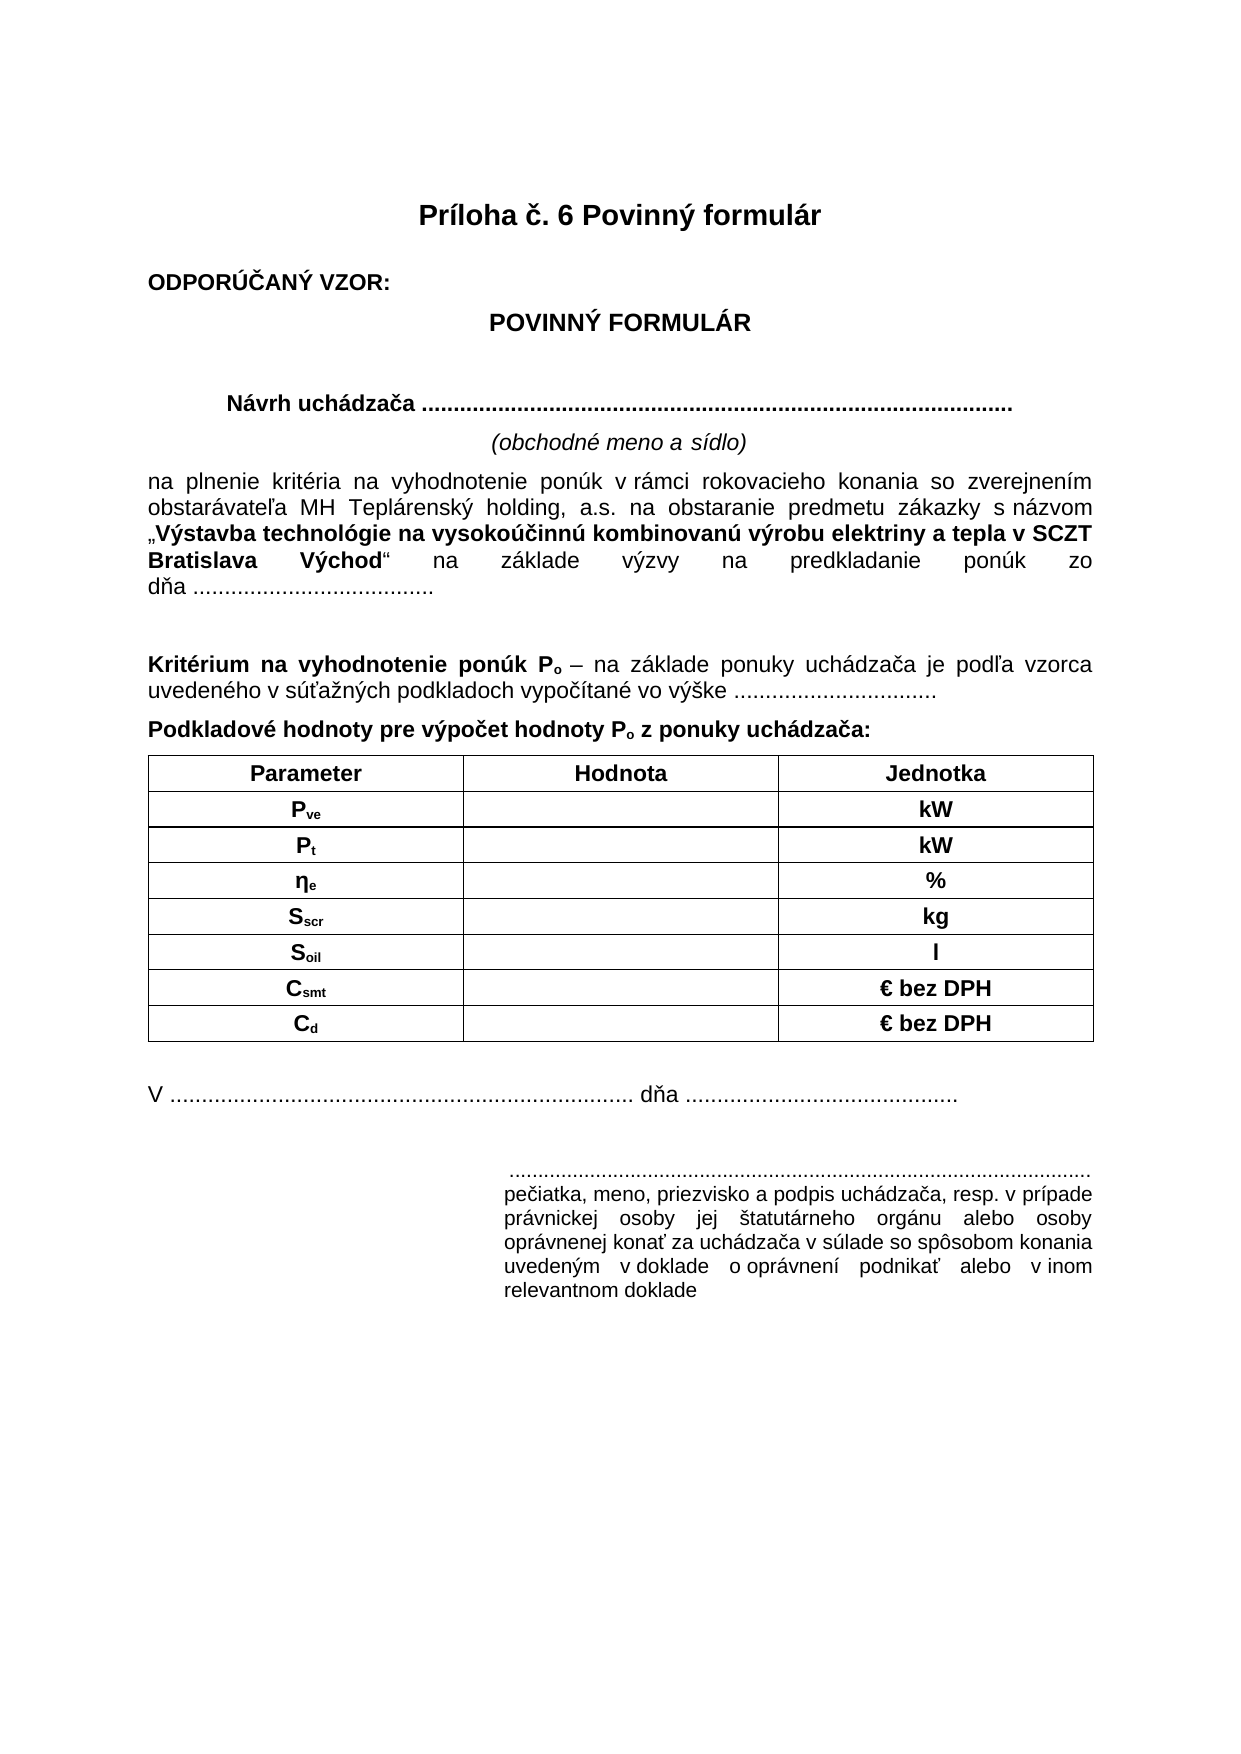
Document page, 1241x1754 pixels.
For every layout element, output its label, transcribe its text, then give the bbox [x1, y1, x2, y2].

table_cell [464, 899, 778, 933]
table_cell ηe [149, 863, 463, 898]
table_cell € bez DPH [779, 970, 1093, 1005]
table_cell Pve [149, 792, 463, 826]
table_cell kW [779, 828, 1093, 862]
text POVINNÝ FORMULÁR [148, 307, 1093, 336]
text ODPORÚČANÝ VZOR: [148, 269, 1093, 295]
table_cell [464, 792, 778, 826]
table_cell Pt [149, 828, 463, 862]
text Podkladové hodnoty pre výpočet hodnoty Po z ponuky uchádzača: [148, 716, 1093, 742]
text (obchodné meno a sídlo) [148, 429, 1093, 455]
table_header Jednotka [779, 756, 1093, 791]
text na plnenie kritéria na vyhodnotenie ponúk v rámci rokovacieho konania so zverejnením obstarávateľa MH Teplárenský holding, a.s. na obstaranie predmetu zákazky s názvom „Výstavba technológie na vysokoúčinnú kombinovanú výrobu elektriny a tepla v SCZT Bratislava Východ“ na základe výzvy na predkladanie ponúk zo dňa ...................................... [148, 468, 1093, 599]
table_cell [464, 935, 778, 969]
table_cell [464, 970, 778, 1005]
table_header Hodnota [464, 756, 778, 791]
table_cell Sscr [149, 899, 463, 933]
text Návrh uchádzača ............................................................................................. [148, 390, 1093, 416]
text ..................................................................................................... [148, 1158, 1093, 1182]
text V ......................................................................... dňa ........................................... [148, 1081, 1093, 1107]
table_cell l [779, 935, 1093, 969]
text pečiatka, meno, priezvisko a podpis uchádzača, resp. v prípade právnickej osoby jej štatutárneho orgánu alebo osoby oprávnenej konať za uchádzača v súlade so spôsobom konania uvedeným v doklade o oprávnení podnikať alebo v inom relevantnom doklade [504, 1182, 1093, 1302]
table_cell % [779, 863, 1093, 898]
table_cell kg [779, 899, 1093, 933]
table_cell kW [779, 792, 1093, 826]
table_cell Csmt [149, 970, 463, 1005]
table_header Parameter [149, 756, 463, 791]
table_cell [464, 863, 778, 898]
subtitle Príloha č. 6 Povinný formulár [148, 198, 1093, 231]
table_cell [464, 828, 778, 862]
table_cell Soil [149, 935, 463, 969]
table_cell € bez DPH [779, 1006, 1093, 1041]
text Kritérium na vyhodnotenie ponúk Po – na základe ponuky uchádzača je podľa vzorca uvedeného v súťažných podkladoch vypočítané vo výške ................................ [148, 651, 1093, 703]
table_cell Cd [149, 1006, 463, 1041]
table_cell [464, 1006, 778, 1041]
